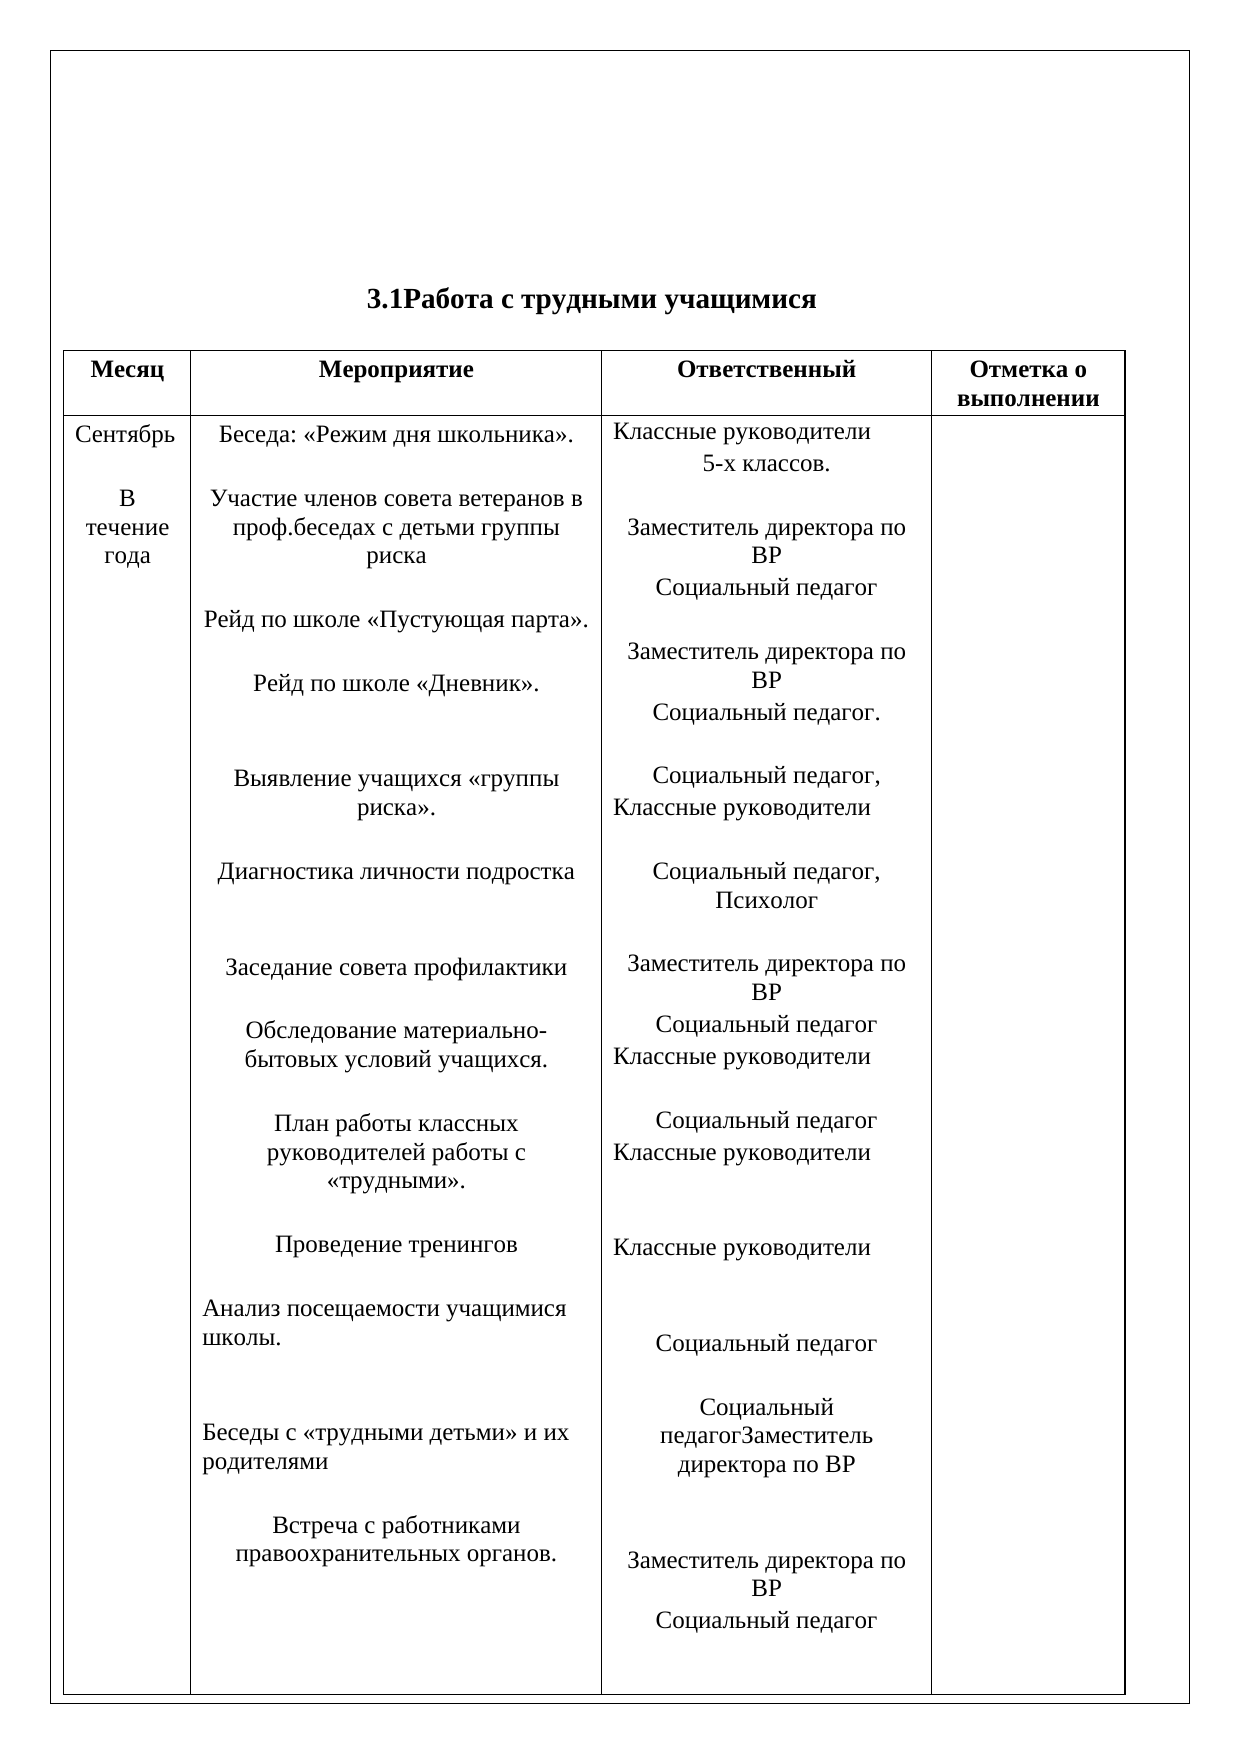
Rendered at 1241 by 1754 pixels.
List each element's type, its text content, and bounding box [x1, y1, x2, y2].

text 3.1Работа с трудными учащимися [75, 282, 1162, 315]
table_header Ответственный [602, 351, 931, 415]
table_header Отметка о выполнении [932, 351, 1124, 415]
table_header Мероприятие [191, 351, 601, 415]
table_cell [64, 416, 190, 1694]
table_cell [932, 416, 1124, 1694]
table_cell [191, 416, 601, 1694]
table_header Месяц [64, 351, 190, 415]
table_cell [602, 416, 931, 1694]
